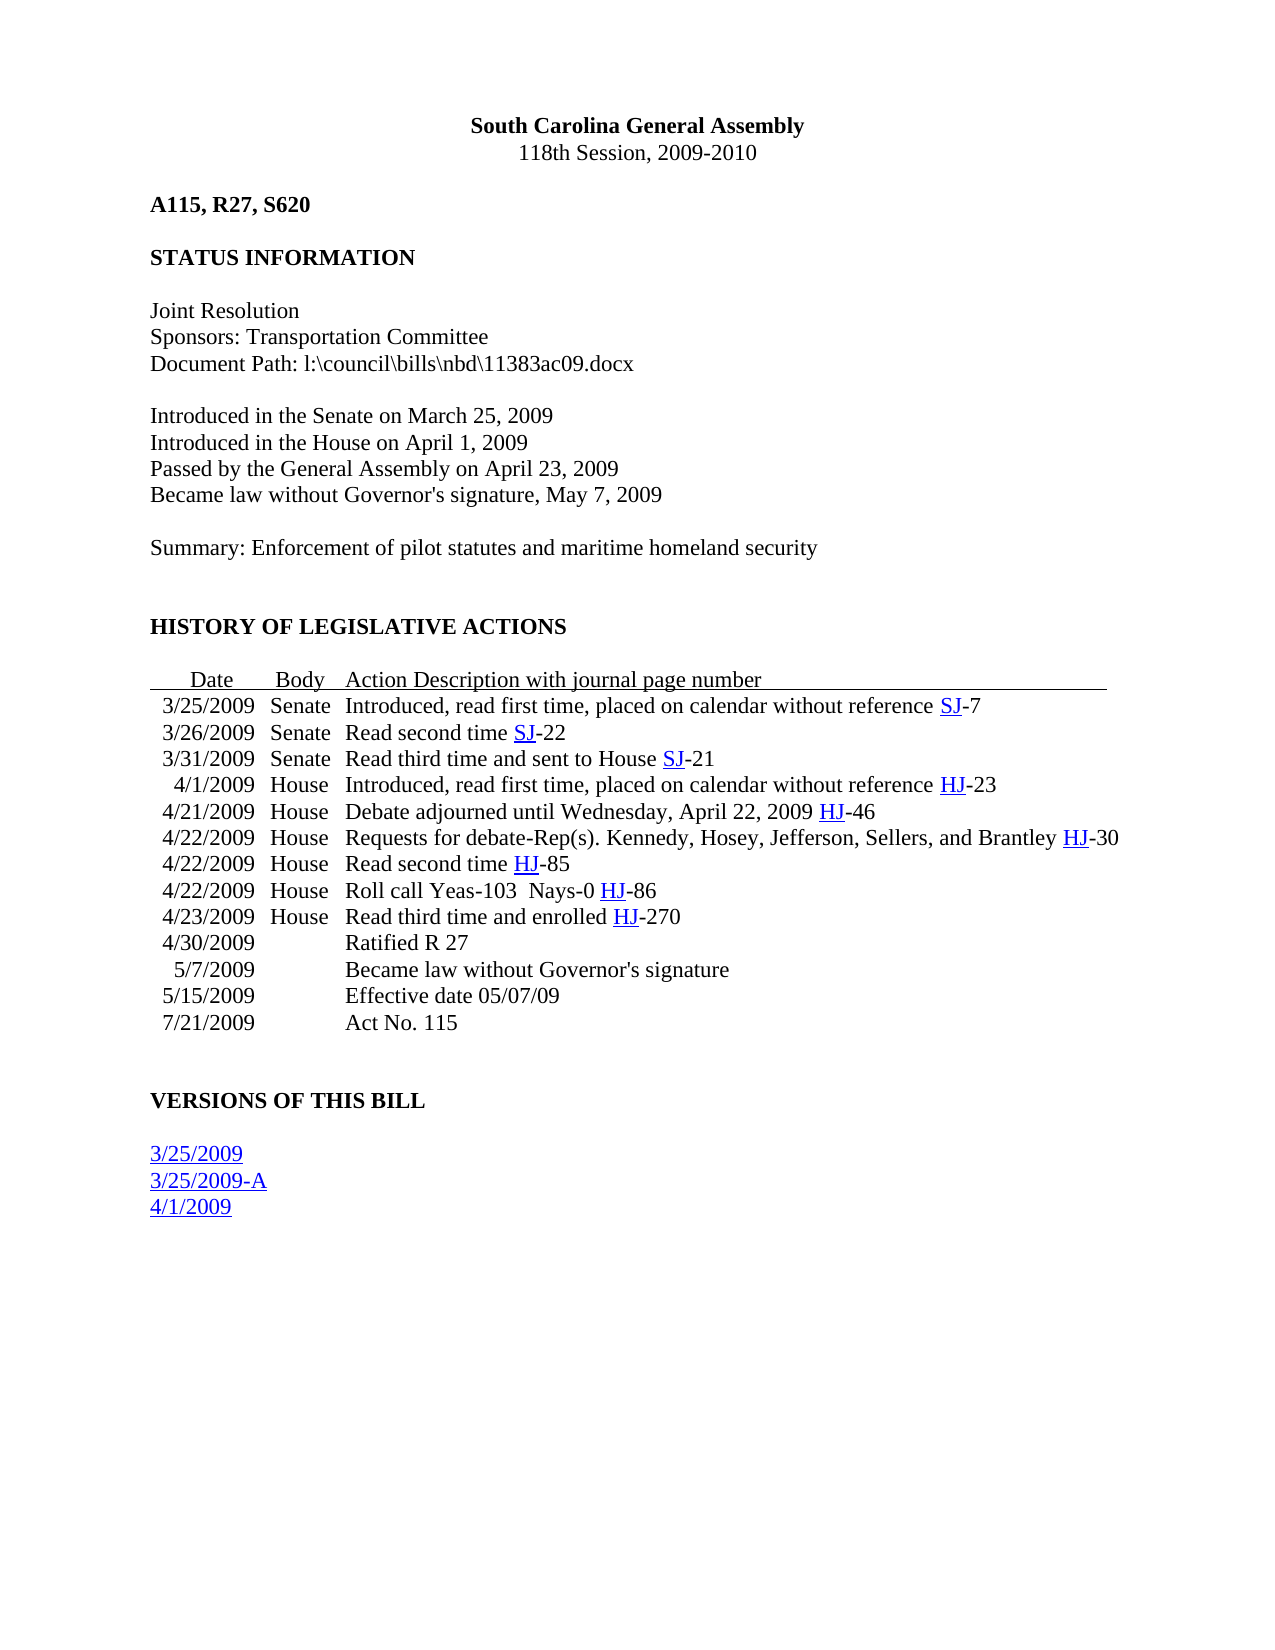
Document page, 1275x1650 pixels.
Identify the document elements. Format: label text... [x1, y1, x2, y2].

text 3/25/2009 Senate Introduced, read first time, placed on calendar without reference SJ-7 [150, 692, 1125, 719]
text 4/1/2009 [150, 1193, 1125, 1219]
text 4/23/2009 House Read third time and enrolled HJ-270 [150, 903, 1125, 929]
text Became law without Governor's signature, May 7, 2009 [150, 481, 1125, 508]
text Summary: Enforcement of pilot statutes and maritime homeland security [150, 534, 1125, 561]
text 4/22/2009 House Read second time HJ-85 [150, 850, 1125, 877]
text Introduced in the House on April 1, 2009 [150, 429, 1125, 455]
text 3/25/2009 [150, 1140, 1125, 1167]
text 4/21/2009 House Debate adjourned until Wednesday, April 22, 2009 HJ-46 [150, 798, 1125, 824]
text 5/15/2009 Effective date 05/07/09 [150, 982, 1125, 1008]
text 3/26/2009 Senate Read second time SJ-22 [150, 719, 1125, 745]
text 3/31/2009 Senate Read third time and sent to House SJ-21 [150, 745, 1125, 771]
text Passed by the General Assembly on April 23, 2009 [150, 455, 1125, 481]
text 4/1/2009 House Introduced, read first time, placed on calendar without reference HJ-23 [150, 771, 1125, 798]
text STATUS INFORMATION [150, 244, 1125, 271]
text South Carolina General Assembly [150, 112, 1125, 139]
text 118th Session, 2009-2010 [150, 139, 1125, 165]
text 5/7/2009 Became law without Governor's signature [150, 956, 1125, 982]
text VERSIONS OF THIS BILL [150, 1088, 1125, 1114]
text A115, R27, S620 [150, 192, 1125, 218]
text 4/30/2009 Ratified R 27 [150, 929, 1125, 956]
text Introduced in the Senate on March 25, 2009 [150, 402, 1125, 429]
text 7/21/2009 Act No. 115 [150, 1008, 1125, 1035]
text 4/22/2009 House Requests for debate-Rep(s). Kennedy, Hosey, Jefferson, Sellers, and Brantley HJ-30 [150, 824, 1125, 850]
text Date Body Action Description with journal page number [150, 666, 1125, 692]
text Joint Resolution [150, 297, 1125, 323]
text HISTORY OF LEGISLATIVE ACTIONS [150, 613, 1125, 639]
text Sponsors: Transportation Committee [150, 323, 1125, 350]
text 3/25/2009-A [150, 1167, 1125, 1193]
text Document Path: l:\council\bills\nbd\11383ac09.docx [150, 350, 1125, 376]
text 4/22/2009 House Roll call Yeas-103 Nays-0 HJ-86 [150, 877, 1125, 903]
